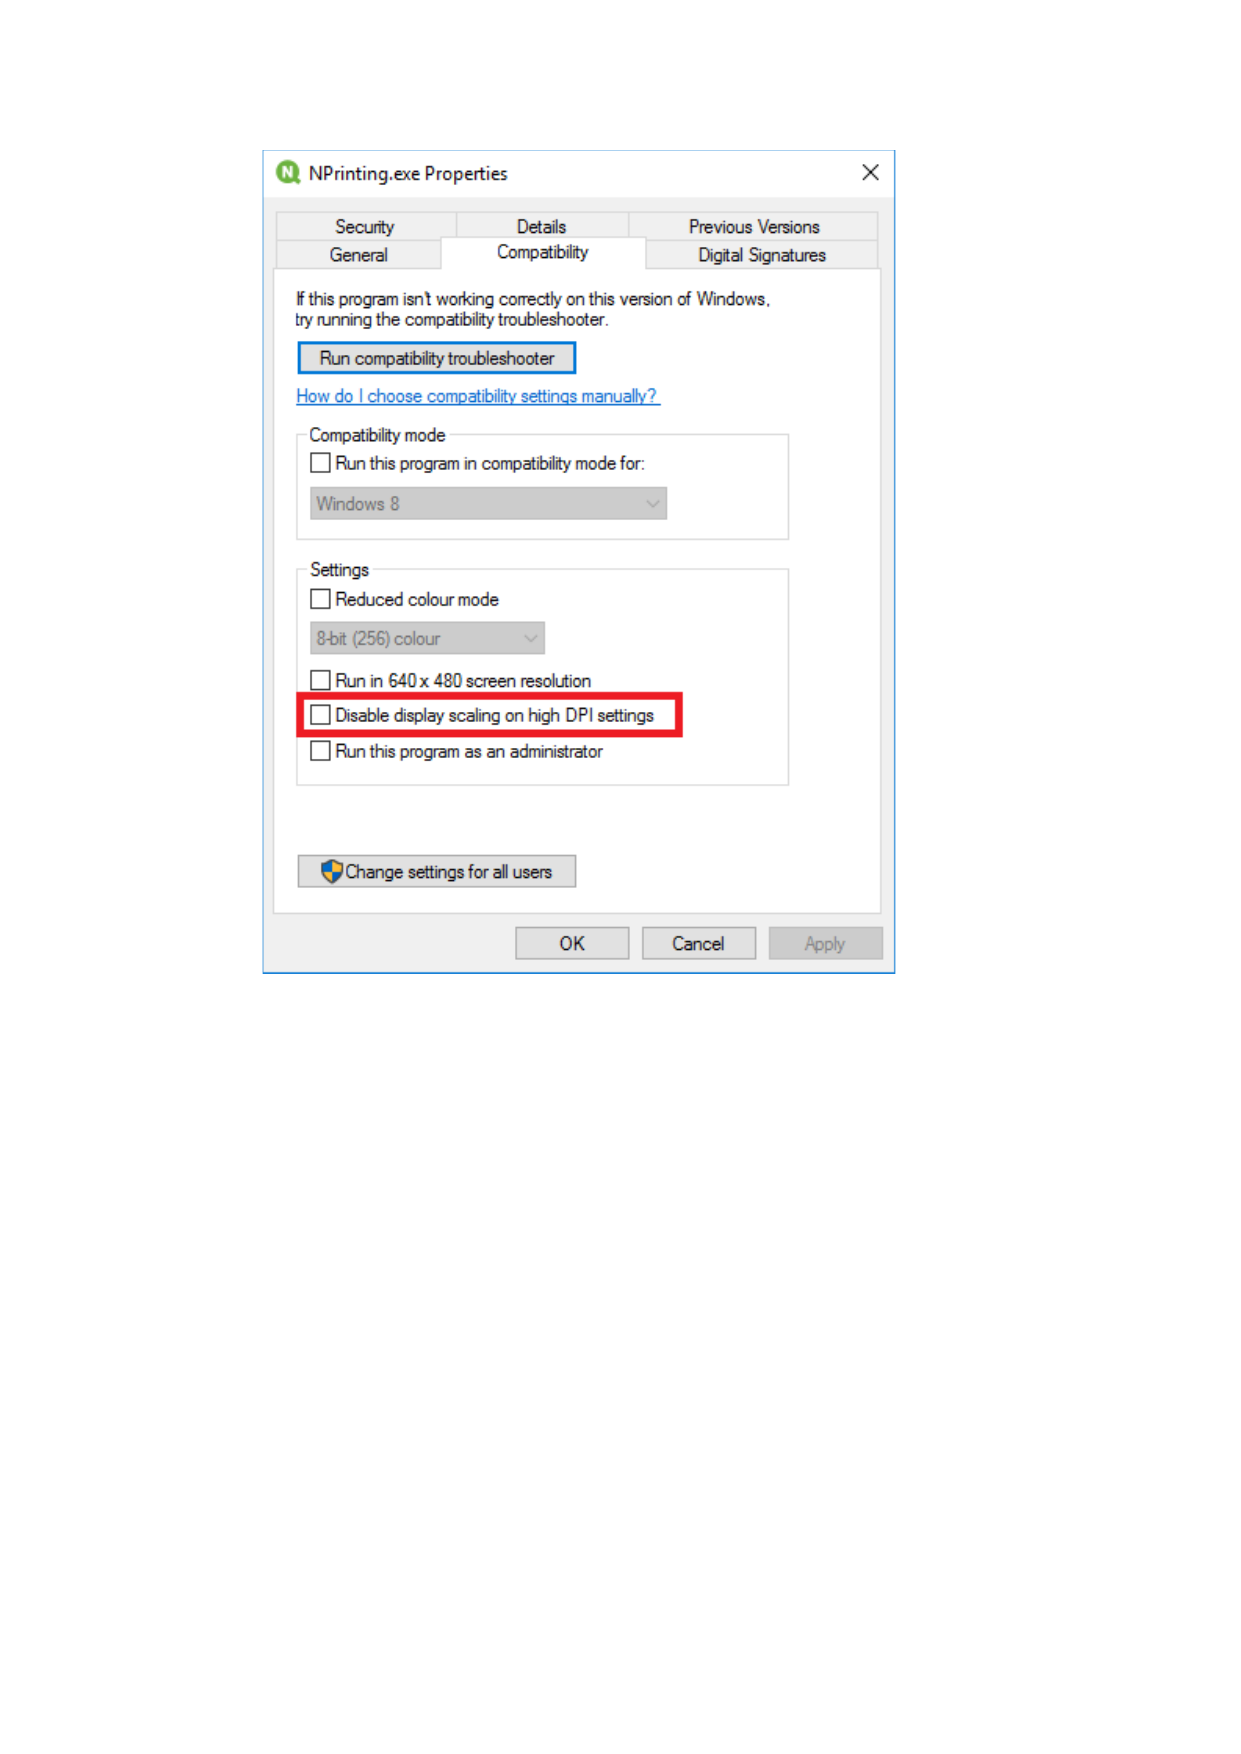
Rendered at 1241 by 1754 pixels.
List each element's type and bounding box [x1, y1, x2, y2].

picture [262, 150, 896, 974]
